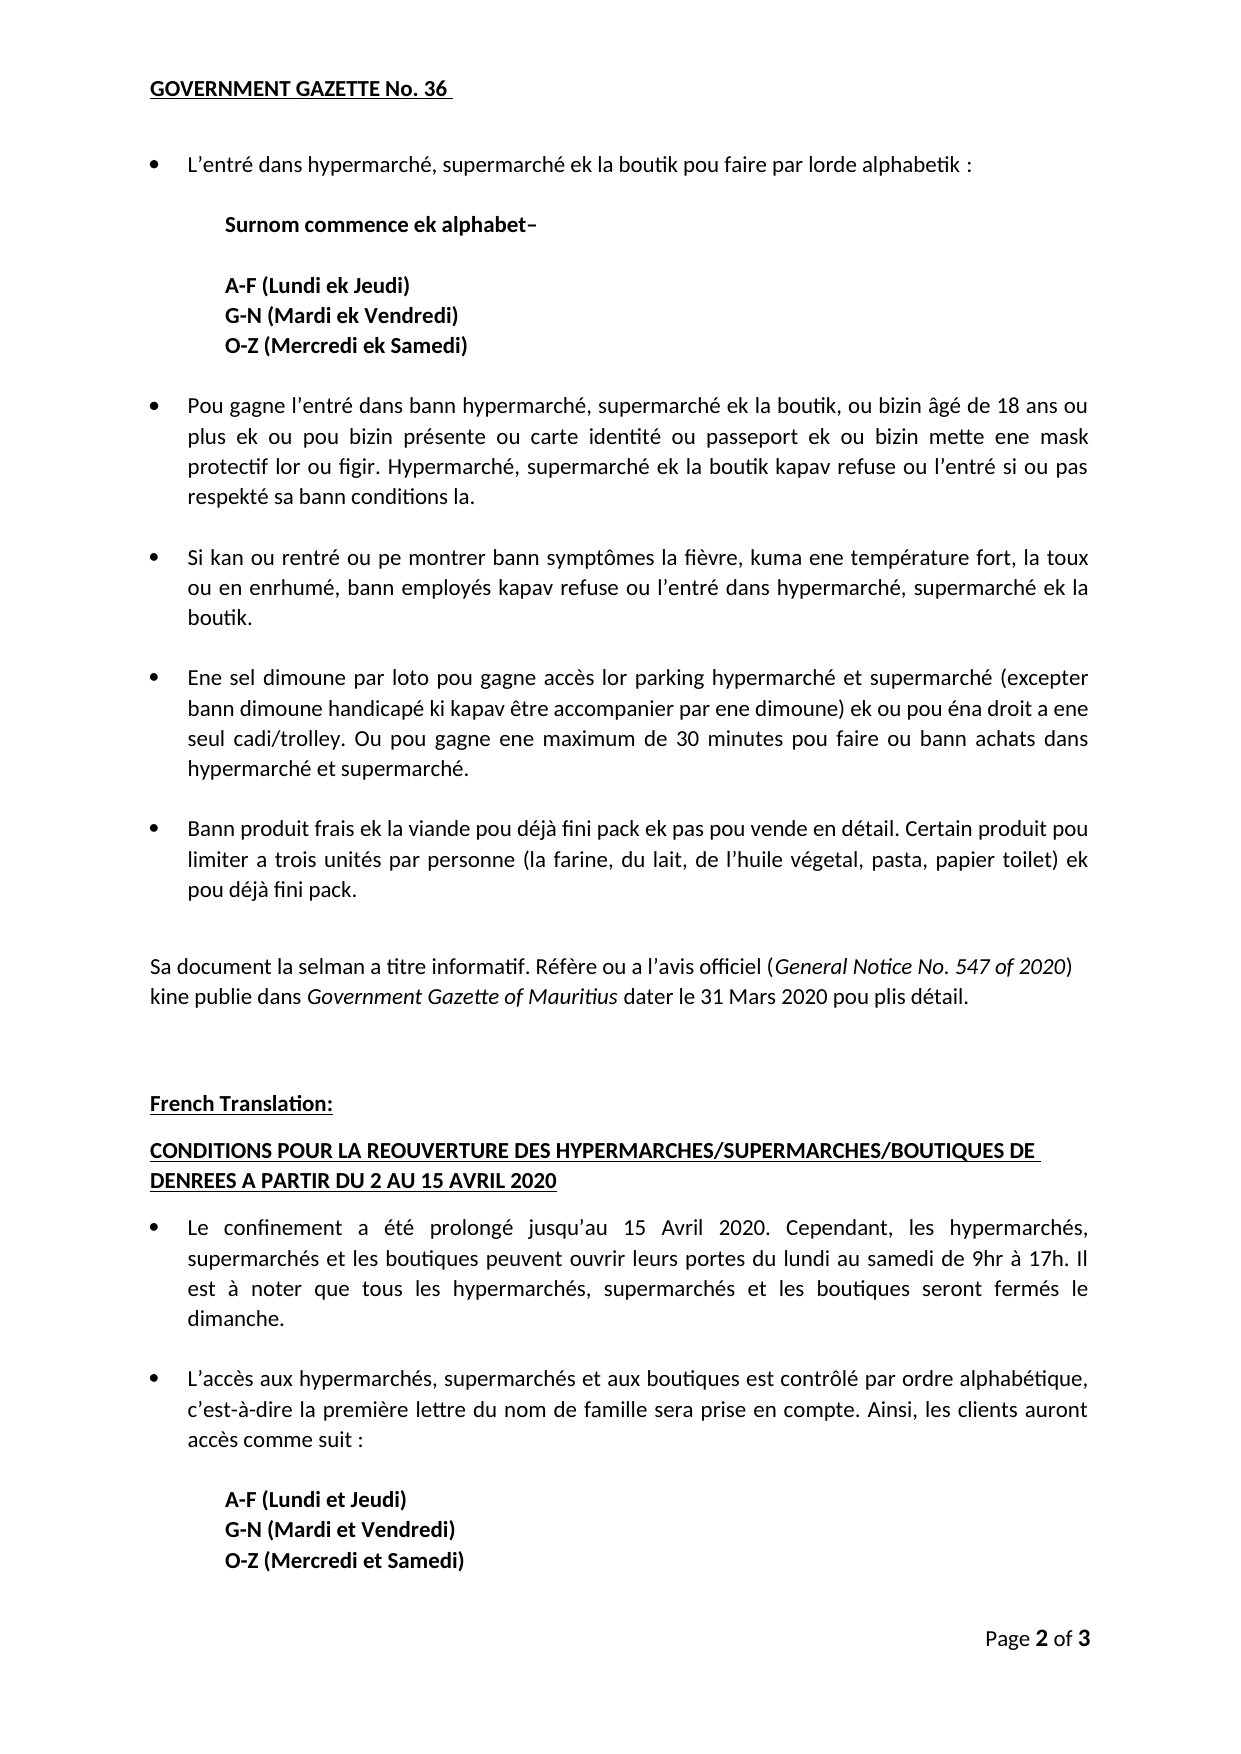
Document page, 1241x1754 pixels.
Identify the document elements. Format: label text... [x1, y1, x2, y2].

list Surnom commence ek alphabet– [225, 210, 1090, 238]
text French Translation: [150, 1089, 1090, 1118]
text CONDITIONS POUR LA REOUVERTURE DES HYPERMARCHES/SUPERMARCHES/BOUTIQUES DE DENREES A PARTIR DU 2 AU 15 AVRIL 2020 [150, 1136, 1090, 1195]
list O-Z (Mercredi ek Samedi) [225, 331, 1090, 359]
list A-F (Lundi ek Jeudi) [225, 271, 1090, 299]
list Pou gagne l’entré dans bann hypermarché, supermarché ek la boutik, ou bizin âgé de 18 ans ou plus ek ou pou bizin présente ou carte identité ou passeport ek ou bizin mette ene mask protectif lor ou figir. Hypermarché, supermarché ek la boutik kapav refuse ou l’entré si ou pas respekté sa bann conditions la. [150, 392, 1090, 510]
list O-Z (Mercredi et Samedi) [225, 1546, 1090, 1574]
list Ene sel dimoune par loto pou gagne accès lor parking hypermarché et supermarché (excepter bann dimoune handicapé ki kapav être accompanier par ene dimoune) ek ou pou éna droit a ene seul cadi/trolley. Ou pou gagne ene maximum de 30 minutes pou faire ou bann achats dans hypermarché et supermarché. [150, 663, 1090, 782]
list Le confinement a été prolongé jusqu’au 15 Avril 2020. Cependant, les hypermarchés, supermarchés et les boutiques peuvent ouvrir leurs portes du lundi au samedi de 9hr à 17h. Il est à noter que tous les hypermarchés, supermarchés et les boutiques seront fermés le dimanche. [150, 1213, 1090, 1332]
list G-N (Mardi ek Vendredi) [225, 301, 1090, 329]
list Si kan ou rentré ou pe montrer bann symptômes la fièvre, kuma ene température fort, la toux ou en enrhumé, bann employés kapav refuse ou l’entré dans hypermarché, supermarché ek la boutik. [150, 543, 1090, 631]
list A-F (Lundi et Jeudi) [225, 1485, 1090, 1513]
text Sa document la selman a titre informatif. Réfère ou a l’avis officiel (General Notice No. 547 of 2020) kine publie dans Government Gazette of Mauritius dater le 31 Mars 2020 pou plis détail. [150, 952, 1090, 1010]
list G-N (Mardi et Vendredi) [225, 1516, 1090, 1544]
list L’accès aux hypermarchés, supermarchés et aux boutiques est contrôlé par ordre alphabétique, c’est-à-dire la première lettre du nom de famille sera prise en compte. Ainsi, les clients auront accès comme suit : [150, 1364, 1090, 1453]
list L’entré dans hypermarché, supermarché ek la boutik pou faire par lorde alphabetik : [150, 150, 1090, 178]
list Bann produit frais ek la viande pou déjà fini pack ek pas pou vende en détail. Certain produit pou limiter a trois unités par personne (la farine, du lait, de l’huile végetal, pasta, papier toilet) ek pou déjà fini pack. [150, 814, 1090, 903]
